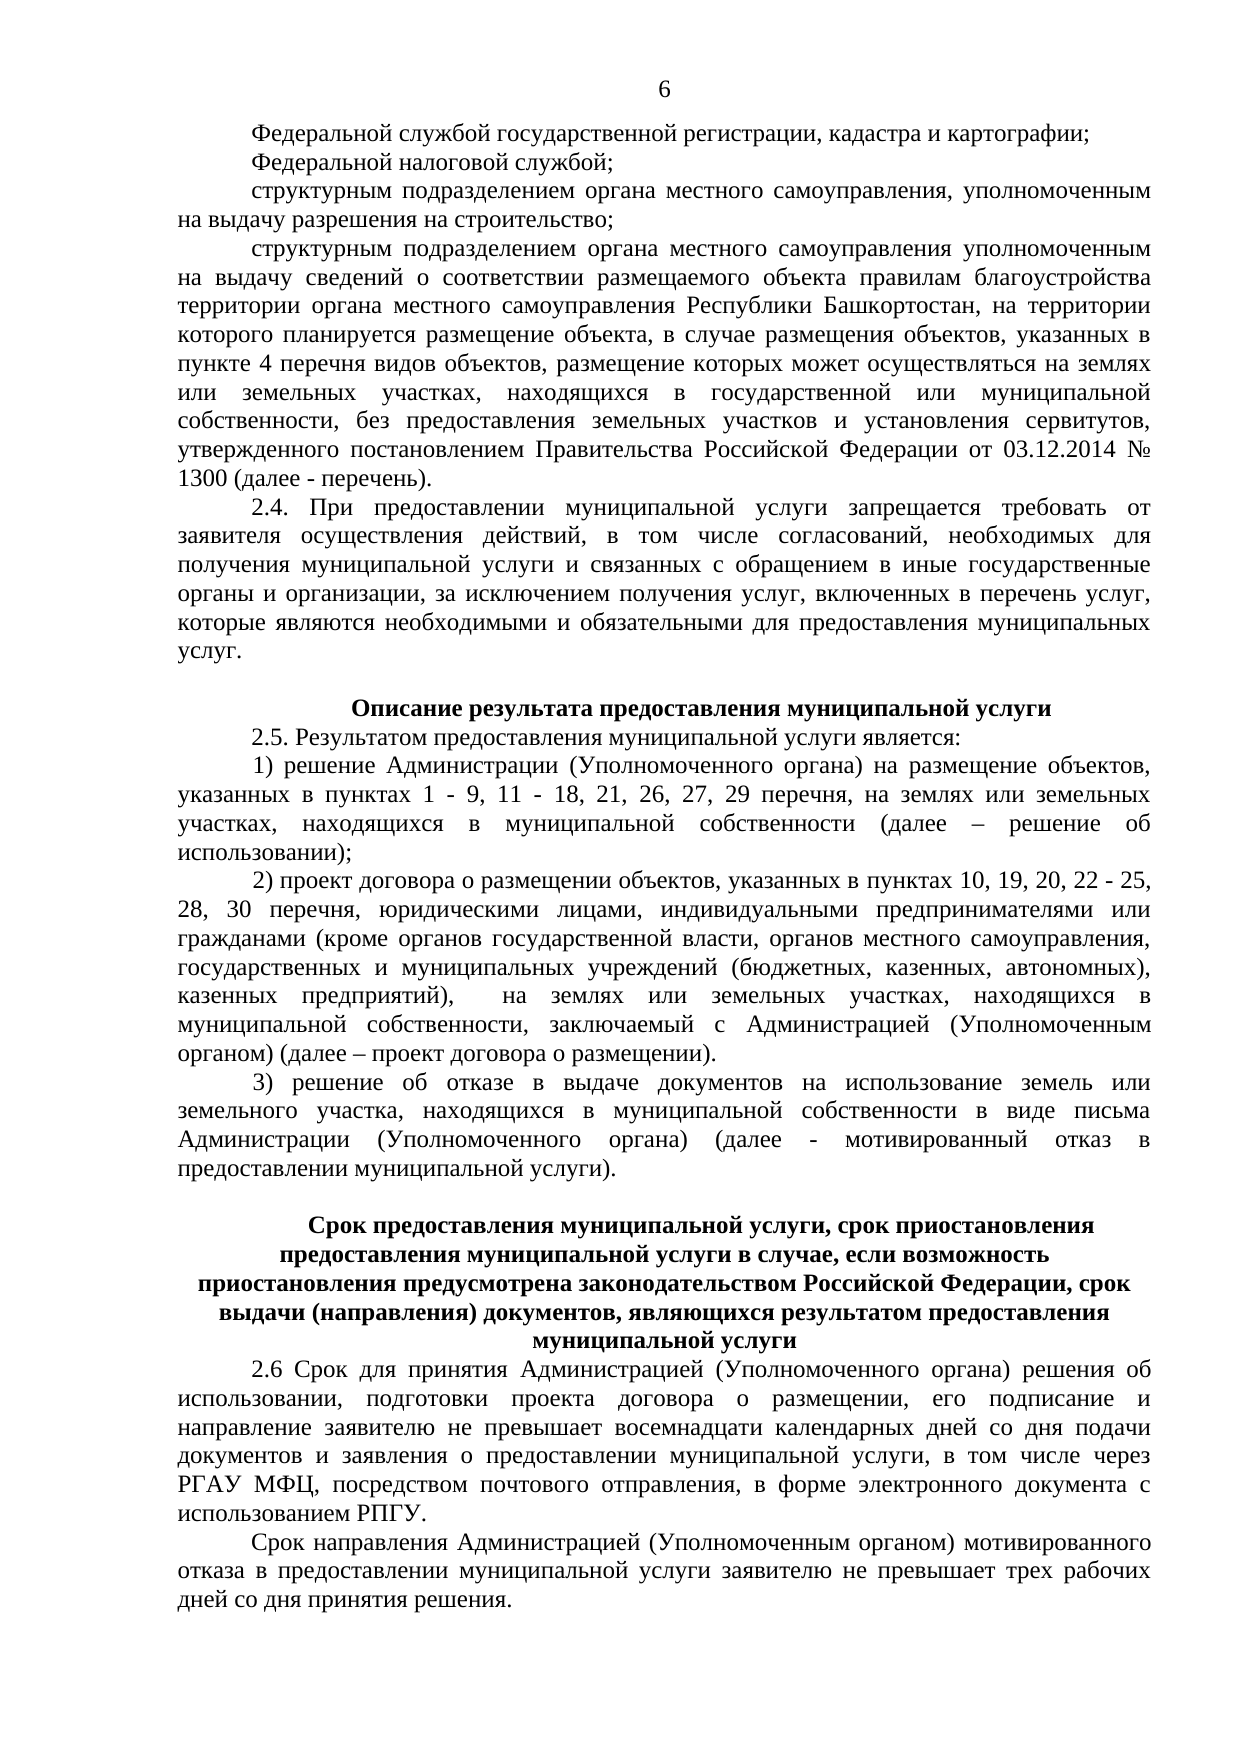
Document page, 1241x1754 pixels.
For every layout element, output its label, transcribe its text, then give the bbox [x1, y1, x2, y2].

text структурным подразделением органа местного самоуправления уполномоченным на выдачу сведений о соответствии размещаемого объекта правилам благоустройства территории органа местного самоуправления Республики Башкортостан, на территории которого планируется размещение объекта, в случае размещения объектов, указанных в пункте 4 перечня видов объектов, размещение которых может осуществляться на землях или земельных участках, находящихся в государственной или муниципальной собственности, без предоставления земельных участков и установления сервитутов, утвержденного постановлением Правительства Российской Федерации от 03.12.2014 № 1300 (далее - перечень). [177, 233, 1152, 492]
text 2.4. При предоставлении муниципальной услуги запрещается требовать от заявителя осуществления действий, в том числе согласований, необходимых для получения муниципальной услуги и связанных с обращением в иные государственные органы и организации, за исключением получения услуг, включенных в перечень услуг, которые являются необходимыми и обязательными для предоставления муниципальных услуг. [177, 492, 1152, 664]
text 3) решение об отказе в выдаче документов на использование земель или земельного участка, находящихся в муниципальной собственности в виде письма Администрации (Уполномоченного органа) (далее - мотивированный отказ в предоставлении муниципальной услуги). [177, 1067, 1152, 1182]
text структурным подразделением органа местного самоуправления, уполномоченным на выдачу разрешения на строительство; [177, 176, 1152, 233]
text Срок предоставления муниципальной услуги, срок приостановления предоставления муниципальной услуги в случае, если возможность приостановления предусмотрена законодательством Российской Федерации, срок выдачи (направления) документов, являющихся результатом предоставления муниципальной услуги [177, 1211, 1152, 1354]
text 2.5. Результатом предоставления муниципальной услуги является: [177, 722, 1152, 751]
text 1) решение Администрации (Уполномоченного органа) на размещение объектов, указанных в пунктах 1 - 9, 11 - 18, 21, 26, 27, 29 перечня, на землях или земельных участках, находящихся в муниципальной собственности (далее – решение об использовании); [177, 751, 1152, 866]
text 2) проект договора о размещении объектов, указанных в пунктах 10, 19, 20, 22 - 25, 28, 30 перечня, юридическими лицами, индивидуальными предпринимателями или гражданами (кроме органов государственной власти, органов местного самоуправления, государственных и муниципальных учреждений (бюджетных, казенных, автономных), казенных предприятий), на землях или земельных участках, находящихся в муниципальной собственности, заключаемый с Администрацией (Уполномоченным органом) (далее – проект договора о размещении). [177, 866, 1152, 1067]
text Описание результата предоставления муниципальной услуги [177, 693, 1152, 722]
text Срок направления Администрацией (Уполномоченным органом) мотивированного отказа в предоставлении муниципальной услуги заявителю не превышает трех рабочих дней со дня принятия решения. [177, 1527, 1152, 1613]
text Федеральной службой государственной регистрации, кадастра и картографии; [177, 118, 1152, 147]
text Федеральной налоговой службой; [177, 147, 1152, 176]
text 2.6 Срок для принятия Администрацией (Уполномоченного органа) решения об использовании, подготовки проекта договора о размещении, его подписание и направление заявителю не превышает восемнадцати календарных дней со дня подачи документов и заявления о предоставлении муниципальной услуги, в том числе через РГАУ МФЦ, посредством почтового отправления, в форме электронного документа с использованием РПГУ. [177, 1354, 1152, 1527]
